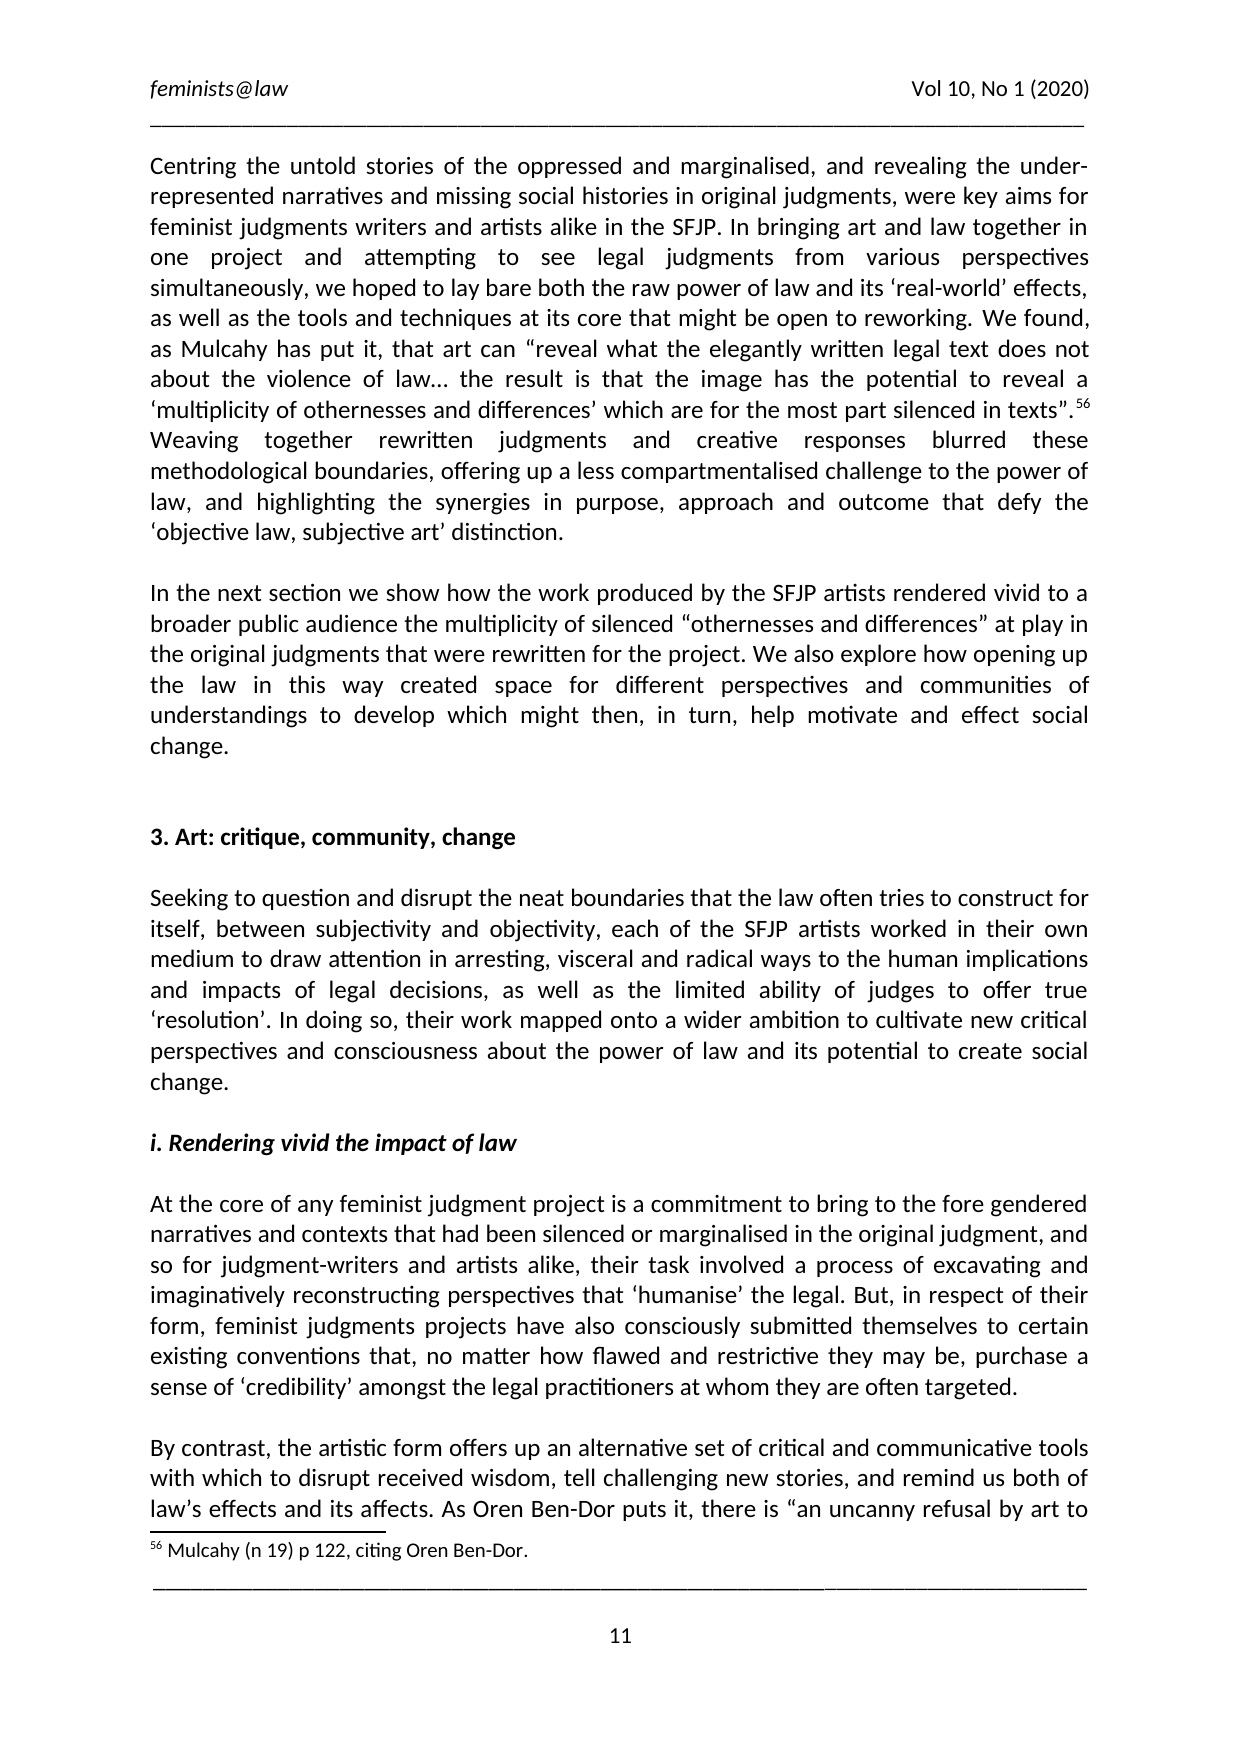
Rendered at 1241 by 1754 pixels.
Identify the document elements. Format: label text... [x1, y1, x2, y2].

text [150, 1432, 1090, 1523]
text Centring the untold stories of the oppressed and marginalised, and revealing the under-represented narratives and missing social histories in original judgments, were key aims for feminist judgments writers and artists alike in the SFJP. In bringing art and law together in one project and attempting to see legal judgments from various perspectives simultaneously, we hoped to lay bare both the raw power of law and its ‘real-world’ effects, as well as the tools and techniques at its core that might be open to reworking. We found, as Mulcahy has put it, that art can “reveal what the elegantly written legal text does not about the violence of law… the result is that the image has the potential to reveal a ‘multiplicity of othernesses and differences’ which are for the most part silenced in texts”. Weaving together rewritten judgments and creative responses blurred these methodological boundaries, offering up a less compartmentalised challenge to the power of law, and highlighting the synergies in purpose, approach and outcome that defy the ‘objective law, subjective art’ distinction. [150, 150, 1090, 547]
text In the next section we show how the work produced by the SFJP artists rendered vivid to a broader public audience the multiplicity of silenced “othernesses and differences” at play in the original judgments that were rewritten for the project. We also explore how opening up the law in this way created space for different perspectives and communities of understandings to develop which might then, in turn, help motivate and effect social change. [150, 577, 1090, 760]
text 3. Art: critique, community, change [150, 821, 1090, 852]
text At the core of any feminist judgment project is a commitment to bring to the fore gendered narratives and contexts that had been silenced or marginalised in the original judgment, and so for judgment-writers and artists alike, their task involved a process of excavating and imaginatively reconstructing perspectives that ‘humanise’ the legal. But, in respect of their form, feminist judgments projects have also consciously submitted themselves to certain existing conventions that, no matter how flawed and restrictive they may be, purchase a sense of ‘credibility’ amongst the legal practitioners at whom they are often targeted. [150, 1188, 1090, 1401]
text Seeking to question and disrupt the neat boundaries that the law often tries to construct for itself, between subjectivity and objectivity, each of the SFJP artists worked in their own medium to draw attention in arresting, visceral and radical ways to the human implications and impacts of legal decisions, as well as the limited ability of judges to offer true ‘resolution’. In doing so, their work mapped onto a wider ambition to cultivate new critical perspectives and consciousness about the power of law and its potential to create social change. [150, 882, 1090, 1096]
text i. Rendering vivid the impact of law [150, 1127, 1090, 1157]
